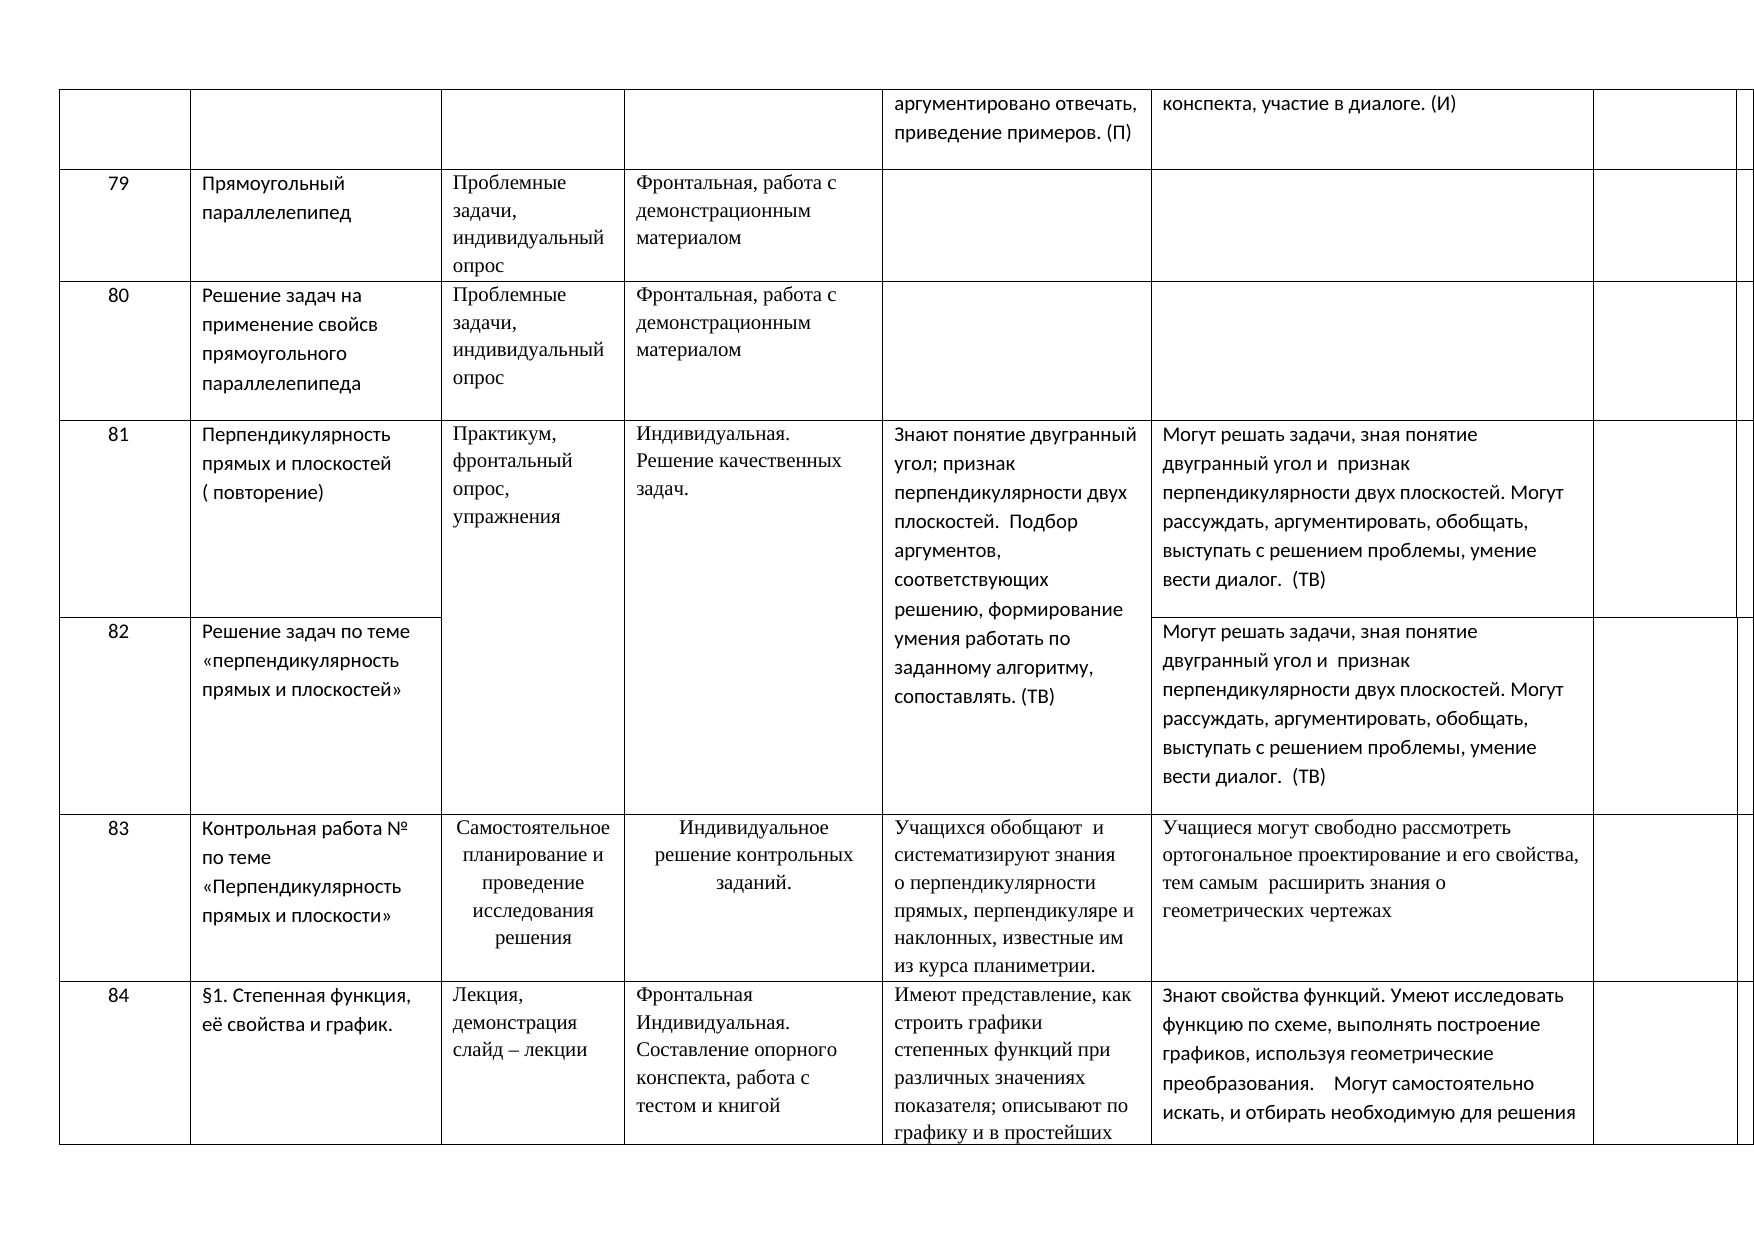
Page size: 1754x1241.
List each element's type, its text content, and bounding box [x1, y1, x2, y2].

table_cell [625, 982, 882, 1144]
table_cell [1594, 282, 1736, 420]
table_cell 79 [60, 170, 190, 281]
table_cell Индивидуальная. Решение качественных задач. [625, 421, 882, 814]
table_cell [1738, 815, 1753, 981]
table_cell [1738, 982, 1753, 1144]
table_cell [1594, 982, 1737, 1144]
table_cell Индивидуальное решение контрольных заданий. [625, 815, 882, 981]
table_cell [1594, 170, 1736, 281]
table_cell [883, 282, 1151, 420]
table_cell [1152, 982, 1593, 1144]
table_cell Знают понятие двугранный угол; признак перпендикулярности двух плоскостей. Подбор аргументов, соответствующих решению, формирование умения работать по заданному алгоритму, сопоставлять. (ТВ) [883, 421, 1151, 814]
table_cell Перпендикулярность прямых и плоскостей ( повторение) [191, 421, 441, 617]
table_cell Прямоугольный параллелепипед [191, 170, 441, 281]
table_cell 80 [60, 282, 190, 420]
table_cell Практикум, фронтальный опрос, упражнения [442, 421, 624, 814]
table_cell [883, 982, 1151, 1144]
table_cell Фронтальная, работа с демонстрационным материалом [625, 282, 882, 420]
table_cell 82 [60, 618, 190, 814]
table_cell 81 [60, 421, 190, 617]
table_cell Могут решать задачи, зная понятие двугранный угол и признак перпендикулярности двух плоскостей. Могут рассуждать, аргументировать, обобщать, выступать с решением проблемы, умение вести диалог. (ТВ) [1152, 618, 1593, 814]
table_cell Решение задач по теме «перпендикулярность прямых и плоскостей» [191, 618, 441, 814]
table_cell Учащихся обобщают и систематизируют знания о перпендикулярности прямых, перпендикуляре и наклонных, известные им из курса планиметрии. [883, 815, 1151, 981]
table_cell [1737, 170, 1753, 281]
table_cell 84 [60, 982, 190, 1144]
table_cell Контрольная работа № по теме «Перпендикулярность прямых и плоскости» [191, 815, 441, 981]
table_cell [883, 170, 1151, 281]
table_cell 78 [60, 90, 190, 169]
table_cell Решение задач на применение свойсв прямоугольного параллелепипеда [191, 282, 441, 420]
table_cell [1152, 170, 1593, 281]
table_cell Самостоятельное планирование и проведение исследования решения [442, 815, 624, 981]
table_cell [1737, 90, 1753, 169]
table_cell [1737, 421, 1753, 617]
table_cell Проблемные задачи, индивидуальный опрос [442, 170, 624, 281]
table_cell Учащиеся могут свободно рассмотреть ортогональное проектирование и его свойства, тем самым расширить знания о геометрических чертежах [1152, 815, 1593, 981]
table_cell 83 [60, 815, 190, 981]
table_cell [1594, 815, 1737, 981]
table_cell Могут решать задачи, зная понятие двугранный угол и признак перпендикулярности двух плоскостей. Могут рассуждать, аргументировать, обобщать, выступать с решением проблемы, умение вести диалог. (ТВ) [1152, 421, 1593, 617]
table_cell [1594, 90, 1736, 169]
table_cell [1594, 618, 1737, 814]
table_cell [442, 90, 624, 169]
table_cell [1594, 421, 1736, 617]
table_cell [625, 90, 882, 169]
table_cell Проблемные задачи, индивидуальный опрос [442, 282, 624, 420]
table_cell [1737, 282, 1753, 420]
table_cell [1738, 618, 1753, 814]
table_cell Фронтальная, работа с демонстрационным материалом [625, 170, 882, 281]
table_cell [191, 90, 441, 169]
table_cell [883, 90, 1151, 169]
table_cell [1152, 282, 1593, 420]
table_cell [442, 982, 624, 1144]
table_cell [191, 982, 441, 1144]
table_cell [1152, 90, 1593, 169]
